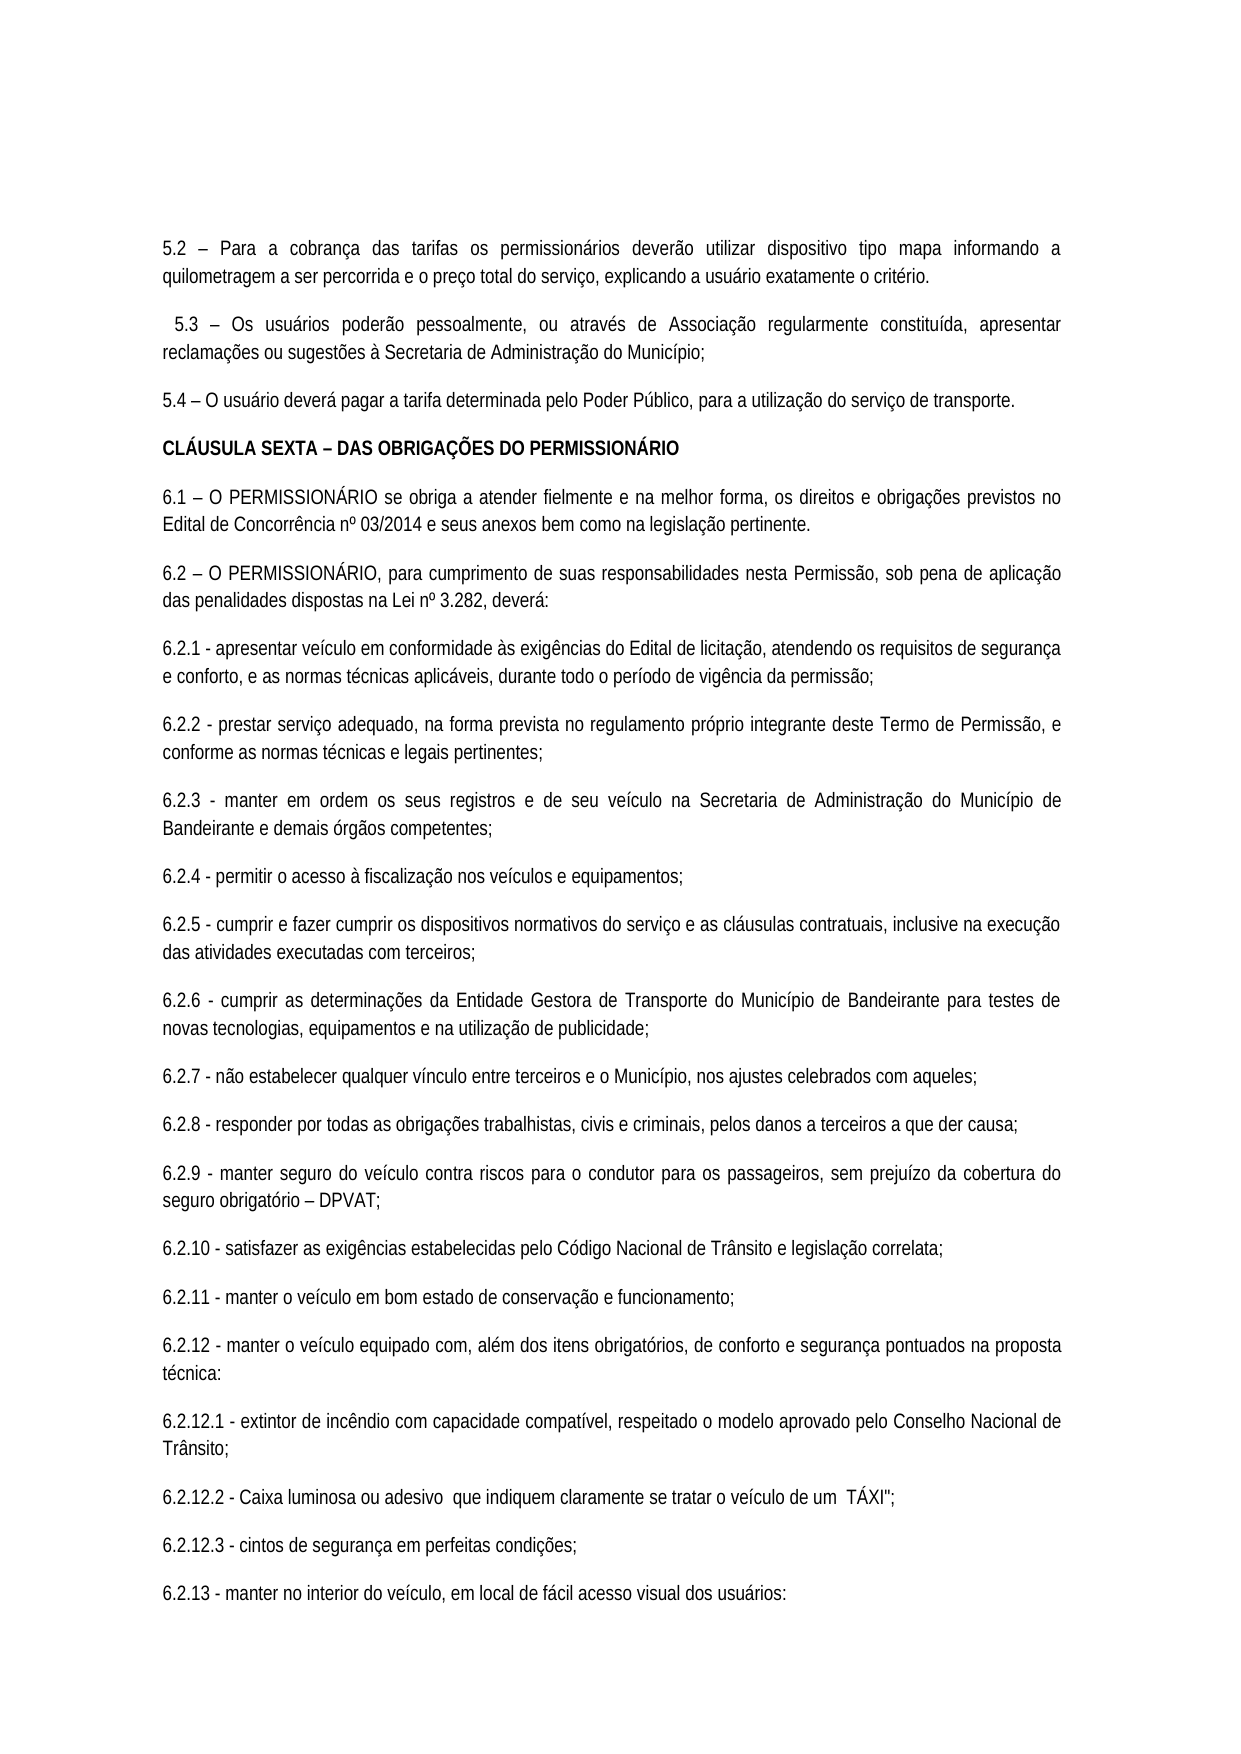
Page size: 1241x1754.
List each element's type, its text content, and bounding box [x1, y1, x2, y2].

text 6.2.13 - manter no interior do veículo, em local de fácil acesso visual dos usuários: [162, 1581, 1063, 1605]
text 6.2.12 - manter o veículo equipado com, além dos itens obrigatórios, de conforto e segurança pontuados na proposta técnica: [162, 1333, 1063, 1384]
text 6.2.12.3 - cintos de segurança em perfeitas condições; [162, 1533, 1063, 1557]
text 6.2.11 - manter o veículo em bom estado de conservação e funcionamento; [162, 1285, 1063, 1309]
text 6.2.7 - não estabelecer qualquer vínculo entre terceiros e o Município, nos ajustes celebrados com aqueles; [162, 1064, 1063, 1088]
text 5.2 – Para a cobrança das tarifas os permissionários deverão utilizar dispositivo tipo mapa informando a quilometragem a ser percorrida e o preço total do serviço, explicando a usuário exatamente o critério. [162, 236, 1063, 288]
text CLÁUSULA SEXTA – DAS OBRIGAÇÕES DO PERMISSIONÁRIO [162, 436, 1063, 460]
text 6.1 – O PERMISSIONÁRIO se obriga a atender fielmente e na melhor forma, os direitos e obrigações previstos no Edital de Concorrência nº 03/2014 e seus anexos bem como na legislação pertinente. [162, 485, 1063, 536]
text 6.2 – O PERMISSIONÁRIO, para cumprimento de suas responsabilidades nesta Permissão, sob pena de aplicação das penalidades dispostas na Lei nº 3.282, deverá: [162, 561, 1063, 612]
text 6.2.12.2 - Caixa luminosa ou adesivo que indiquem claramente se tratar o veículo de um TÁXI"; [162, 1485, 1063, 1509]
text 6.2.5 - cumprir e fazer cumprir os dispositivos normativos do serviço e as cláusulas contratuais, inclusive na execução das atividades executadas com terceiros; [162, 912, 1063, 964]
text 5.3 – Os usuários poderão pessoalmente, ou através de Associação regularmente constituída, apresentar reclamações ou sugestões à Secretaria de Administração do Município; [162, 312, 1063, 364]
text 6.2.9 - manter seguro do veículo contra riscos para o condutor para os passageiros, sem prejuízo da cobertura do seguro obrigatório – DPVAT; [162, 1161, 1063, 1212]
text 5.4 – O usuário deverá pagar a tarifa determinada pelo Poder Público, para a utilização do serviço de transporte. [162, 388, 1063, 412]
text 6.2.4 - permitir o acesso à fiscalização nos veículos e equipamentos; [162, 864, 1063, 888]
text 6.2.2 - prestar serviço adequado, na forma prevista no regulamento próprio integrante deste Termo de Permissão, e conforme as normas técnicas e legais pertinentes; [162, 712, 1063, 764]
text 6.2.10 - satisfazer as exigências estabelecidas pelo Código Nacional de Trânsito e legislação correlata; [162, 1236, 1063, 1260]
text 6.2.8 - responder por todas as obrigações trabalhistas, civis e criminais, pelos danos a terceiros a que der causa; [162, 1112, 1063, 1136]
text 6.2.1 - apresentar veículo em conformidade às exigências do Edital de licitação, atendendo os requisitos de segurança e conforto, e as normas técnicas aplicáveis, durante todo o período de vigência da permissão; [162, 636, 1063, 688]
text 6.2.3 - manter em ordem os seus registros e de seu veículo na Secretaria de Administração do Município de Bandeirante e demais órgãos competentes; [162, 788, 1063, 839]
text 6.2.12.1 - extintor de incêndio com capacidade compatível, respeitado o modelo aprovado pelo Conselho Nacional de Trânsito; [162, 1409, 1063, 1460]
text 6.2.6 - cumprir as determinações da Entidade Gestora de Transporte do Município de Bandeirante para testes de novas tecnologias, equipamentos e na utilização de publicidade; [162, 988, 1063, 1039]
